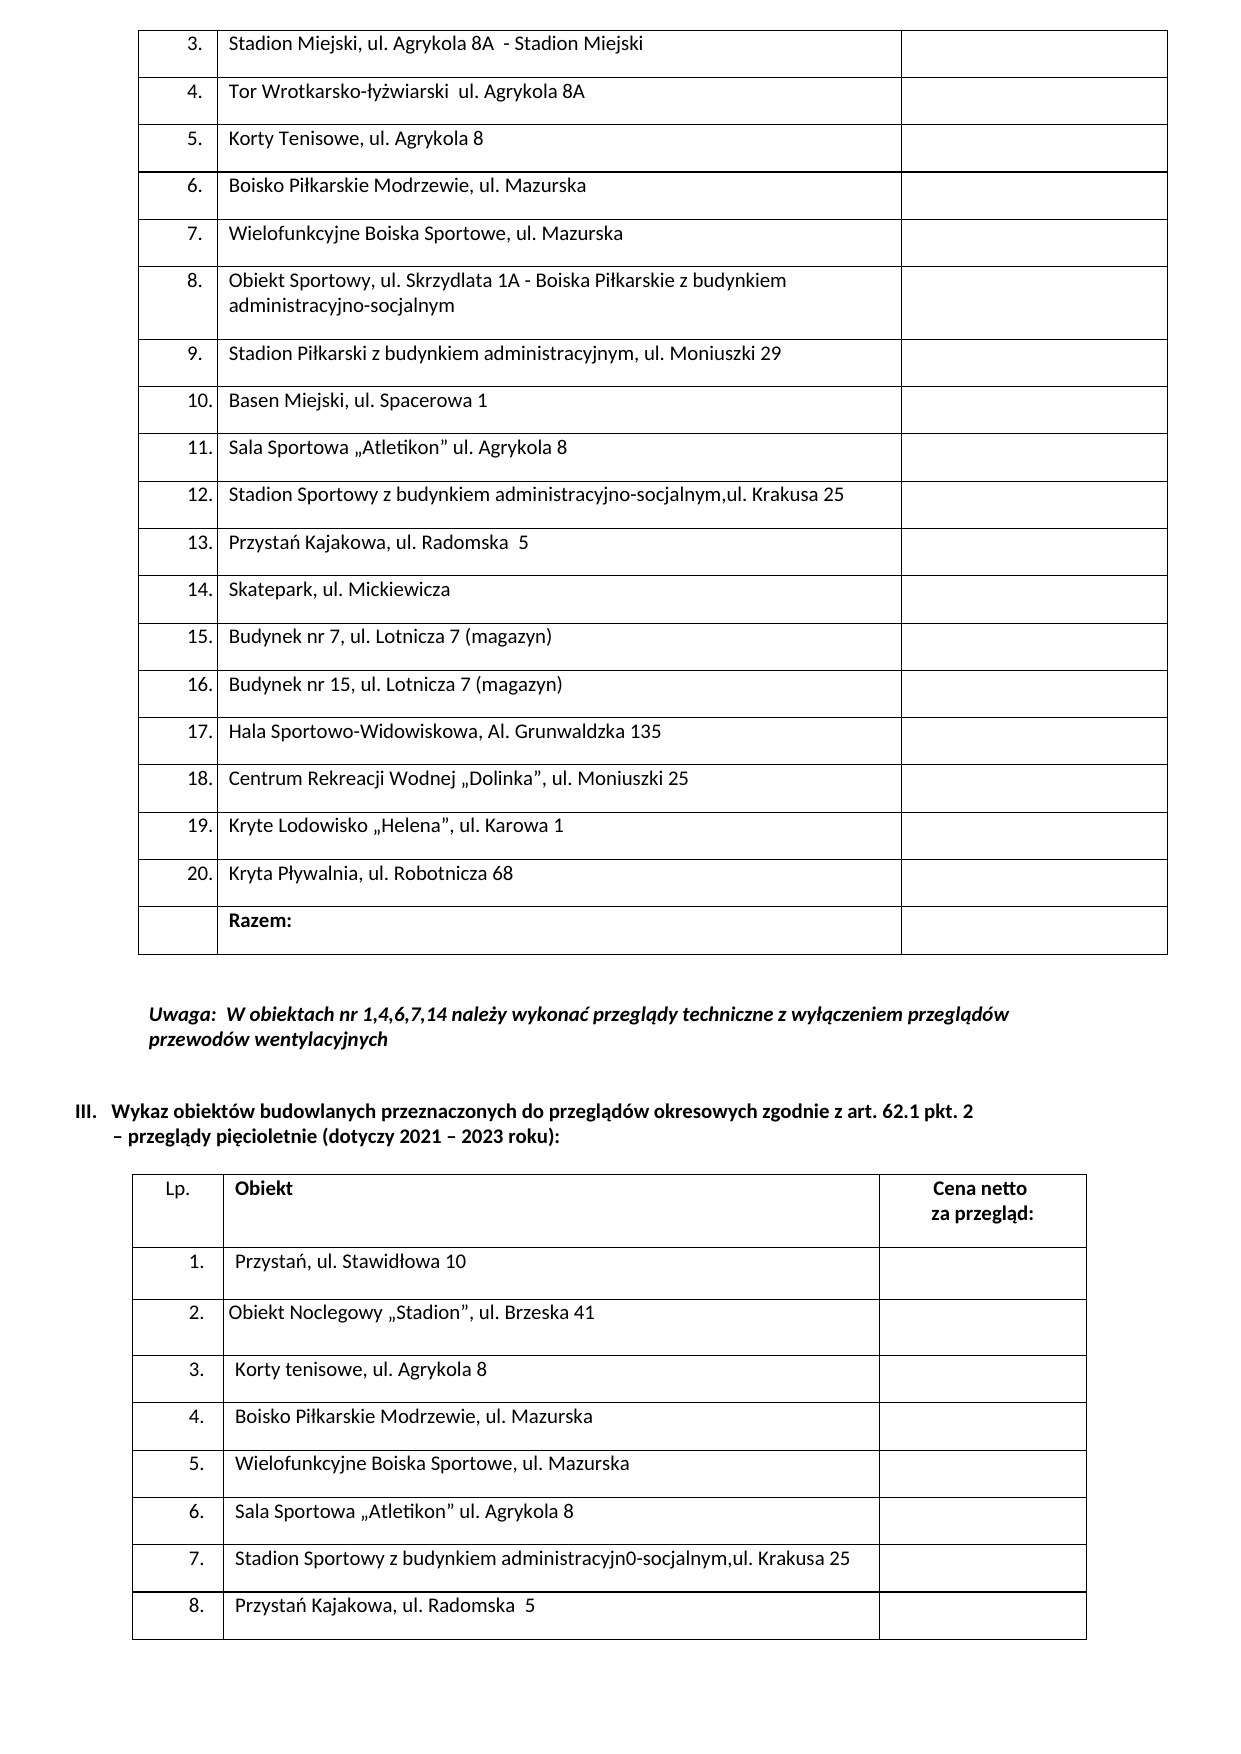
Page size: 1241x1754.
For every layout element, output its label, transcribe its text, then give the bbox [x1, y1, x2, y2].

table_cell Korty tenisowe, ul. Agrykola 8 [224, 1356, 879, 1402]
table_cell Stadion Piłkarski z budynkiem administracyjnym, ul. Moniuszki 29 [218, 340, 901, 386]
table_cell 7. [133, 1545, 223, 1591]
table_cell [880, 1300, 1086, 1355]
table_cell Obiekt Noclegowy „Stadion”, ul. Brzeska 41 [224, 1300, 879, 1355]
table_cell [139, 340, 217, 386]
table_cell [139, 387, 217, 433]
table_cell Wielofunkcyjne Boiska Sportowe, ul. Mazurska [218, 220, 901, 266]
table_cell [902, 482, 1167, 528]
table_cell [139, 220, 217, 266]
table_cell Przystań Kajakowa, ul. Radomska 5 [218, 529, 901, 575]
table_cell 2. [133, 1300, 223, 1355]
table_cell Wielofunkcyjne Boiska Sportowe, ul. Mazurska [224, 1451, 879, 1497]
table_cell [139, 529, 217, 575]
table_cell Skatepark, ul. Mickiewicza [218, 576, 901, 622]
table_cell Tor Wrotkarsko-łyżwiarski ul. Agrykola 8A [218, 78, 901, 124]
table_cell [139, 813, 217, 859]
table_cell Korty Tenisowe, ul. Agrykola 8 [218, 125, 901, 171]
table_cell [902, 860, 1167, 906]
table_cell Stadion Miejski, ul. Agrykola 8A - Stadion Miejski [218, 31, 901, 77]
table_cell [902, 78, 1167, 124]
table_cell [902, 31, 1167, 77]
table_cell [139, 125, 217, 171]
table_cell [139, 765, 217, 812]
table_cell Centrum Rekreacji Wodnej „Dolinka”, ul. Moniuszki 25 [218, 765, 901, 812]
table_cell [139, 434, 217, 481]
table_cell [902, 813, 1167, 859]
table_cell [880, 1248, 1086, 1298]
table_cell Basen Miejski, ul. Spacerowa 1 [218, 387, 901, 433]
table_cell [880, 1451, 1086, 1497]
table_cell Przystań Kajakowa, ul. Radomska 5 [224, 1593, 879, 1639]
table_cell [880, 1593, 1086, 1639]
table_cell [139, 671, 217, 717]
table_cell Boisko Piłkarskie Modrzewie, ul. Mazurska [224, 1403, 879, 1449]
table_cell 4. [133, 1403, 223, 1449]
table_cell [902, 529, 1167, 575]
table_cell Sala Sportowa „Atletikon” ul. Agrykola 8 [224, 1498, 879, 1544]
table_cell Obiekt Sportowy, ul. Skrzydlata 1A - Boiska Piłkarskie z budynkiem administracyjno-socjalnym [218, 267, 901, 339]
table_header Cena netto za przegląd: [880, 1175, 1086, 1247]
table_cell Hala Sportowo-Widowiskowa, Al. Grunwaldzka 135 [218, 718, 901, 764]
table_cell [902, 718, 1167, 764]
text – przeglądy pięcioletnie (dotyczy 2021 – 2023 roku): [75, 1123, 1165, 1149]
table_cell [139, 860, 217, 906]
table_cell Budynek nr 15, ul. Lotnicza 7 (magazyn) [218, 671, 901, 717]
table_cell [139, 31, 217, 77]
table_cell Sala Sportowa „Atletikon” ul. Agrykola 8 [218, 434, 901, 481]
table_cell [902, 576, 1167, 622]
table_cell [902, 671, 1167, 717]
table_cell [902, 125, 1167, 171]
table_cell [880, 1356, 1086, 1402]
table_cell Stadion Sportowy z budynkiem administracyjn0-socjalnym,ul. Krakusa 25 [224, 1545, 879, 1591]
table_cell Kryte Lodowisko „Helena”, ul. Karowa 1 [218, 813, 901, 859]
table_cell Razem: [218, 907, 901, 953]
table_cell Przystań, ul. Stawidłowa 10 [224, 1248, 879, 1298]
table_cell Budynek nr 7, ul. Lotnicza 7 (magazyn) [218, 624, 901, 670]
table_cell [902, 624, 1167, 670]
table_cell [880, 1403, 1086, 1449]
table_cell [902, 173, 1167, 219]
table_cell [902, 765, 1167, 812]
table_cell Boisko Piłkarskie Modrzewie, ul. Mazurska [218, 173, 901, 219]
table_cell [139, 267, 217, 339]
table_cell [902, 267, 1167, 339]
table_cell [139, 482, 217, 528]
table_cell [902, 907, 1167, 953]
table_cell [139, 907, 217, 953]
table_cell [880, 1498, 1086, 1544]
table_cell [902, 387, 1167, 433]
text Uwaga: W obiektach nr 1,4,6,7,14 należy wykonać przeglądy techniczne z wyłączeniem przeglądów przewodów wentylacyjnych [149, 1001, 1165, 1052]
table_cell Kryta Pływalnia, ul. Robotnicza 68 [218, 860, 901, 906]
table_header Obiekt [224, 1175, 879, 1247]
table_cell [139, 576, 217, 622]
table_cell [880, 1545, 1086, 1591]
table_cell 6. [133, 1498, 223, 1544]
table_cell [139, 78, 217, 124]
table_cell [139, 173, 217, 219]
table_cell Stadion Sportowy z budynkiem administracyjno-socjalnym,ul. Krakusa 25 [218, 482, 901, 528]
table_cell 1. [133, 1248, 223, 1298]
table_cell [139, 624, 217, 670]
table_cell [902, 220, 1167, 266]
text III. Wykaz obiektów budowlanych przeznaczonych do przeglądów okresowych zgodnie z art. 62.1 pkt. 2 [75, 1098, 1165, 1123]
table_cell 8. [133, 1593, 223, 1639]
table_header Lp. [133, 1175, 223, 1247]
table_cell 5. [133, 1451, 223, 1497]
table_cell 3. [133, 1356, 223, 1402]
table_cell [139, 718, 217, 764]
table_cell [902, 434, 1167, 481]
table_cell [902, 340, 1167, 386]
